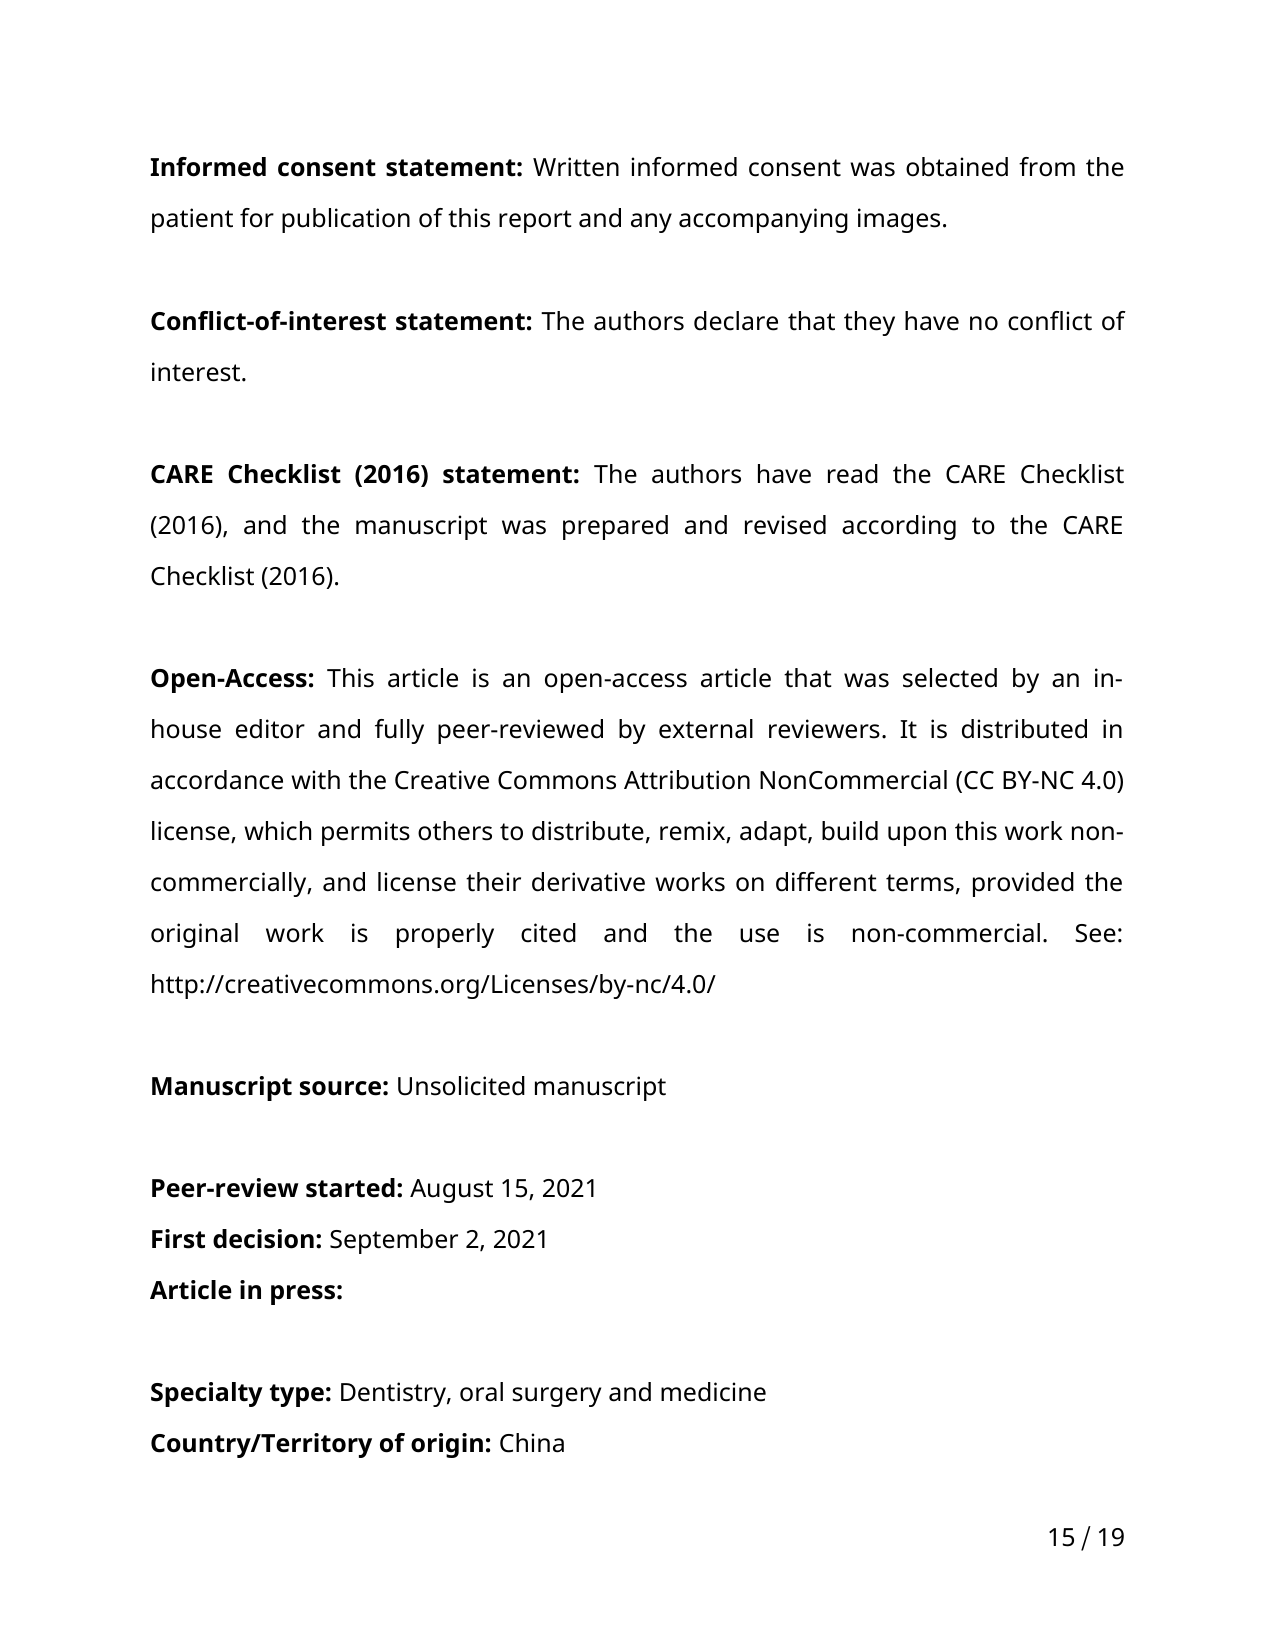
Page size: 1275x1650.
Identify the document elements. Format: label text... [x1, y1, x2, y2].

text Article in press: [150, 1273, 1125, 1307]
text Informed consent statement: Written informed consent was obtained from the patient for publication of this report and any accompanying images. [150, 150, 1125, 235]
text Peer-review started: August 15, 2021 [150, 1171, 1125, 1205]
text Country/Territory of origin: China [150, 1426, 1125, 1460]
text First decision: September 2, 2021 [150, 1222, 1125, 1256]
text Specialty type: Dentistry, oral surgery and medicine [150, 1375, 1125, 1409]
text Conflict-of-interest statement: The authors declare that they have no conflict of interest. [150, 303, 1125, 388]
text CARE Checklist (2016) statement: The authors have read the CARE Checklist (2016), and the manuscript was prepared and revised according to the CARE Checklist (2016). [150, 456, 1125, 592]
text Manuscript source: Unsolicited manuscript [150, 1069, 1125, 1103]
text Open-Access: This article is an open-access article that was selected by an in-house editor and fully peer-reviewed by external reviewers. It is distributed in accordance with the Creative Commons Attribution NonCommercial (CC BY-NC 4.0) license, which permits others to distribute, remix, adapt, build upon this work non-commercially, and license their derivative works on different terms, provided the original work is properly cited and the use is non-commercial. See: http://creativecommons.org/Licenses/by-nc/4.0/ [150, 660, 1125, 1001]
